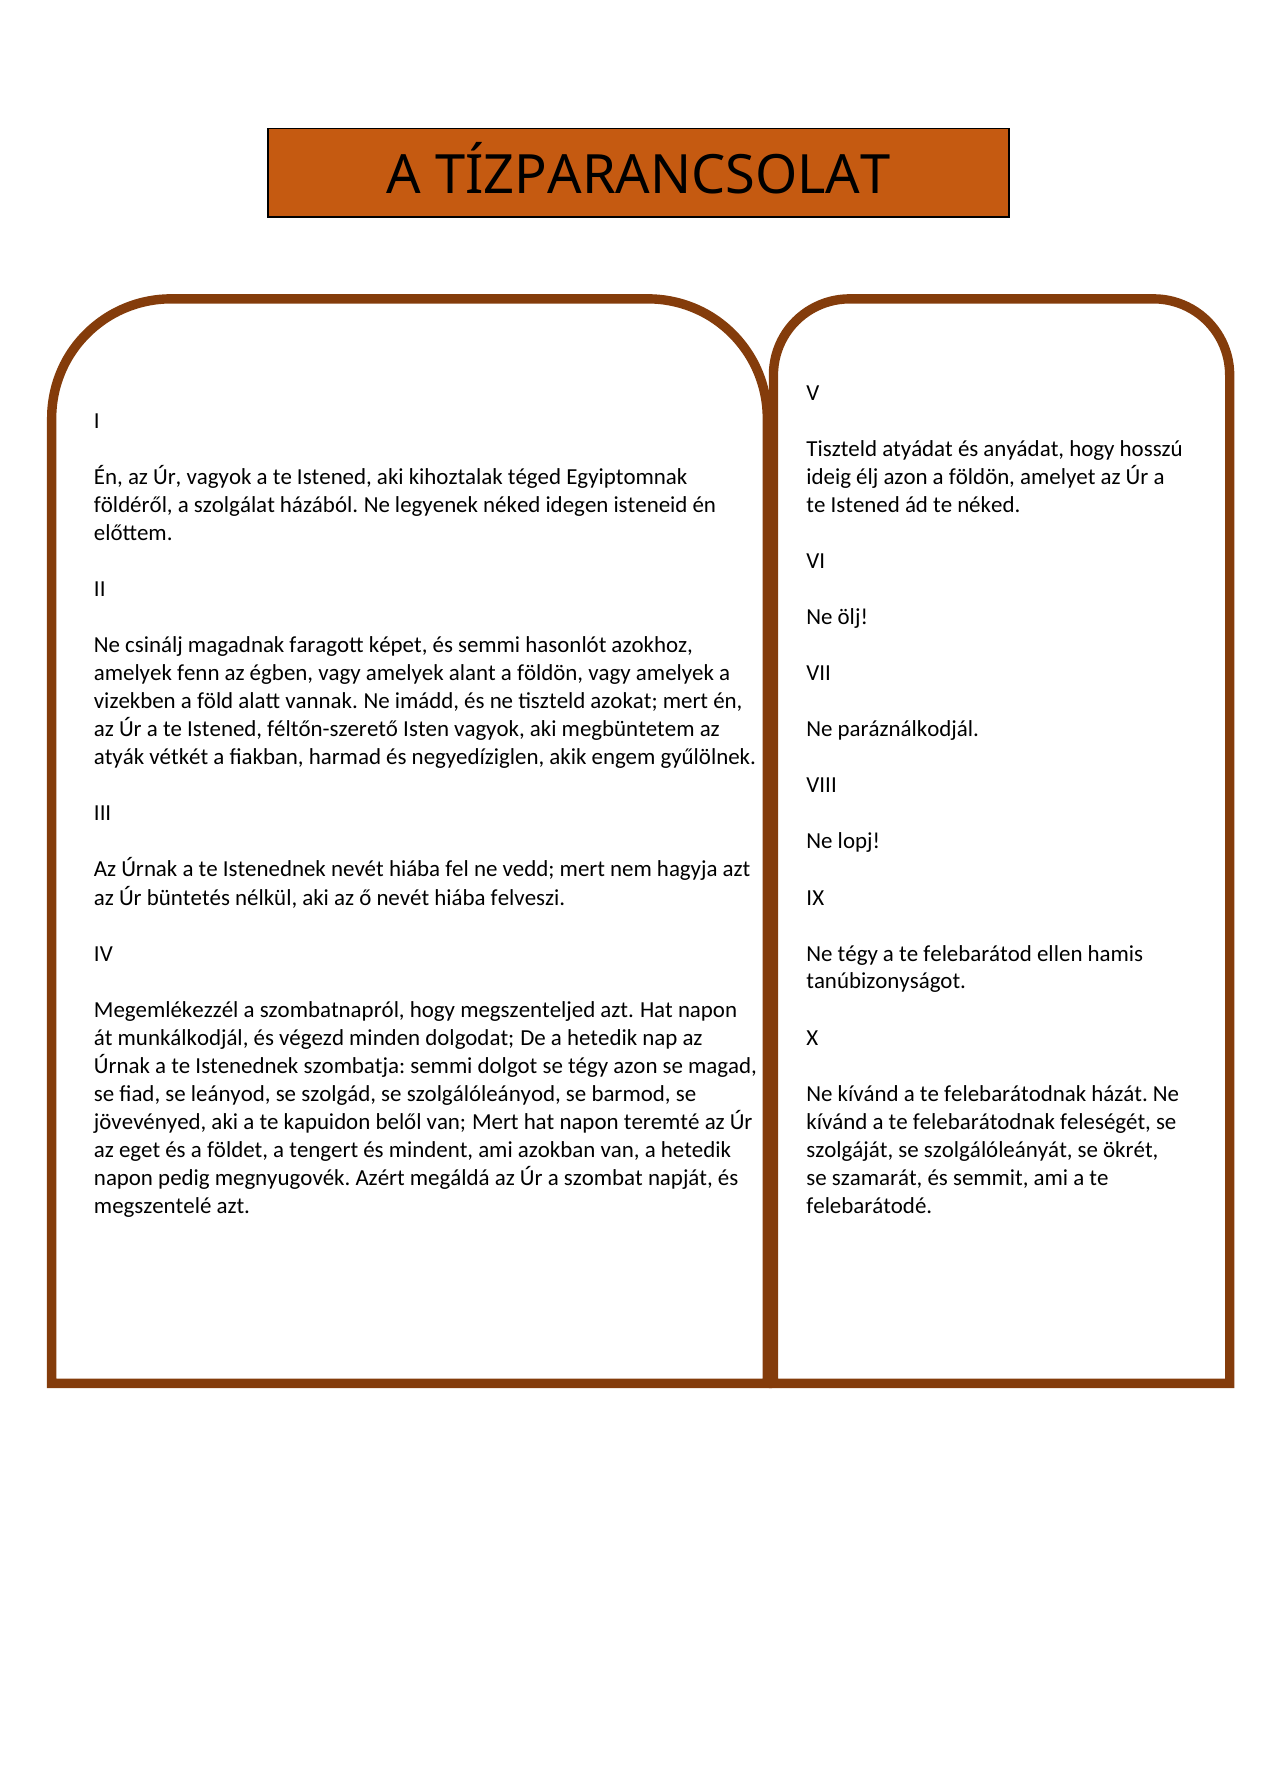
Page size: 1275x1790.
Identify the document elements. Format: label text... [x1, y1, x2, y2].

text Megemlékezzél a szombatnapról, hogy megszenteljed azt. Hat napon át munkálkodjál, és végezd minden dolgodat; De a hetedik nap az Úrnak a te Istenednek szombatja: semmi dolgot se tégy azon se magad, se fiad, se leányod, se szolgád, se szolgálóleányod, se barmod, se jövevényed, aki a te kapuidon belől van; Mert hat napon teremté az Úr az eget és a földet, a tengert és mindent, ami azokban van, a hetedik napon pedig megnyugovék. Azért megáldá az Úr a szombat napját, és megszentelé azt. [94, 995, 760, 1219]
text VIII [806, 771, 1183, 798]
text Ne tégy a te felebarátod ellen hamis tanúbizonyságot. [806, 939, 1183, 995]
text VI [806, 546, 1183, 574]
text V [806, 378, 1183, 406]
text Ne lopj! [806, 827, 1183, 854]
text III [94, 798, 760, 827]
text Ne csinálj magadnak faragott képet, és semmi hasonlót azokhoz, amelyek fenn az égben, vagy amelyek alant a földön, vagy amelyek a vizekben a föld alatt vannak. Ne imádd, és ne tiszteld azokat; mert én, az Úr a te Istened, féltőn-szerető Isten vagyok, aki megbüntetem az atyák vétkét a fiakban, harmad és negyedíziglen, akik engem gyűlölnek. [94, 630, 760, 771]
text I [94, 406, 760, 434]
text II [94, 574, 760, 602]
text Ne paráználkodjál. [806, 714, 1183, 742]
text Az Úrnak a te Istenednek nevét hiába fel ne vedd; mert nem hagyja azt az Úr büntetés nélkül, aki az ő nevét hiába felveszi. [94, 854, 760, 911]
text Én, az Úr, vagyok a te Istened, aki kihoztalak téged Egyiptomnak földéről, a szolgálat házából. Ne legyenek néked idegen isteneid én előttem. [94, 462, 760, 546]
text Ne ölj! [806, 602, 1183, 630]
text IX [806, 883, 1183, 911]
text IV [94, 939, 760, 967]
text Tiszteld atyádat és anyádat, hogy hosszú ideig élj azon a földön, amelyet az Úr a te Istened ád te néked. [806, 434, 1183, 518]
text X [806, 1023, 1183, 1051]
text Ne kívánd a te felebarátodnak házát. Ne kívánd a te felebarátodnak feleségét, se szolgáját, se szolgálóleányát, se ökrét, se szamarát, és semmit, ami a te felebarátodé. [806, 1079, 1183, 1219]
text VII [806, 658, 1183, 686]
